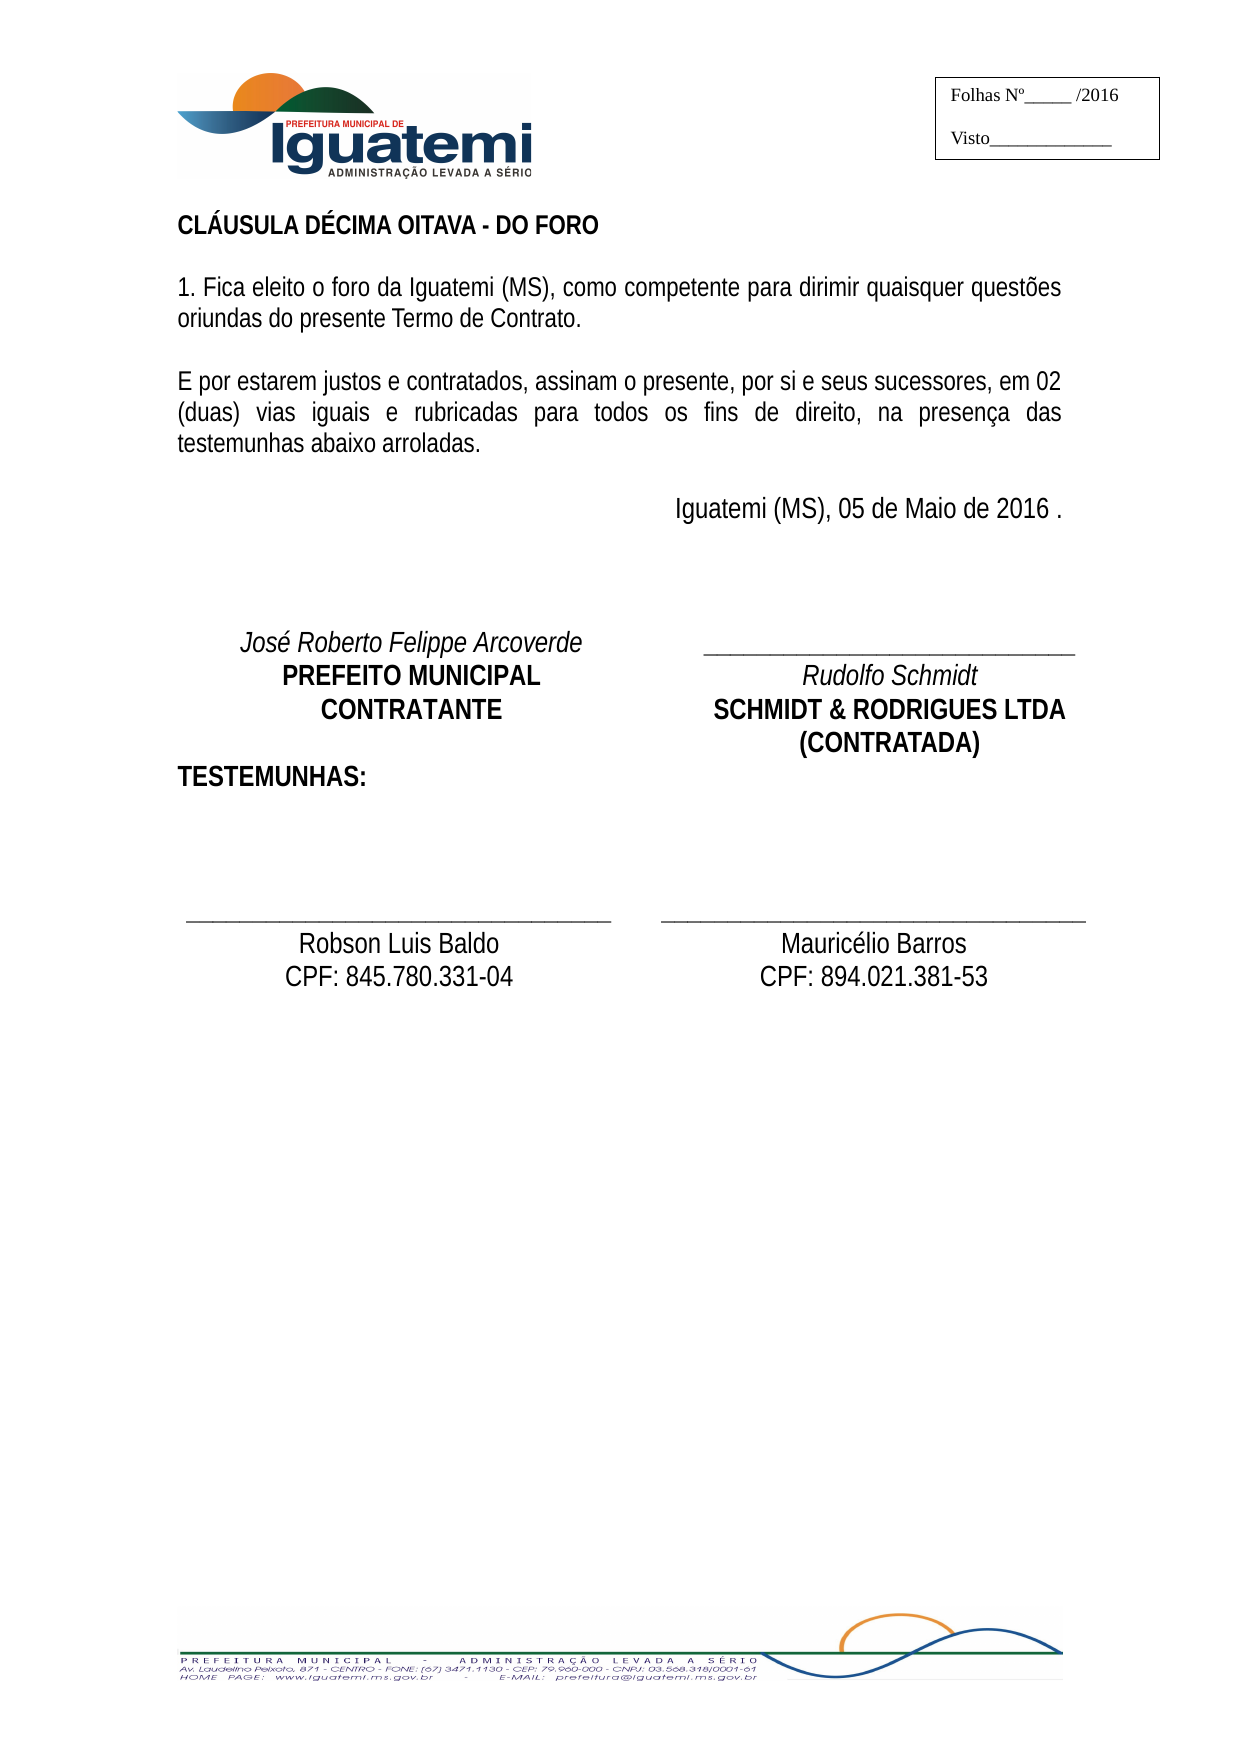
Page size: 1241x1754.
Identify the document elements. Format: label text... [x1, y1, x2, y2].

table_header ________________________________ Mauricélio Barros CPF: 894.021.381-53 [632, 893, 1116, 993]
table_header José Roberto Felippe Arcoverde PREFEITO MUNICIPAL CONTRATANTE [177, 625, 646, 759]
text E por estarem justos e contratados, assinam o presente, por si e seus sucessores, em 02 (duas) vias iguais e rubricadas para todos os fins de direito, na presença das testemunhas abaixo arroladas. [177, 365, 1063, 458]
text CLÁUSULA DÉCIMA OITAVA - DO FORO [177, 209, 1063, 241]
table_header ________________________________ Robson Luis Baldo CPF: 845.780.331-04 [166, 893, 632, 993]
text Iguatemi (MS), 05 de Maio de 2016 . [177, 491, 1063, 525]
table_header ____________________________ Rudolfo Schmidt SCHMIDT & RODRIGUES LTDA (CONTRATADA) [646, 625, 1133, 759]
text 1. Fica eleito o foro da Iguatemi (MS), como competente para dirimir quaisquer questões oriundas do presente Termo de Contrato. [177, 272, 1063, 334]
picture [177, 1606, 1063, 1681]
text TESTEMUNHAS: [177, 759, 1063, 792]
picture [177, 73, 532, 179]
